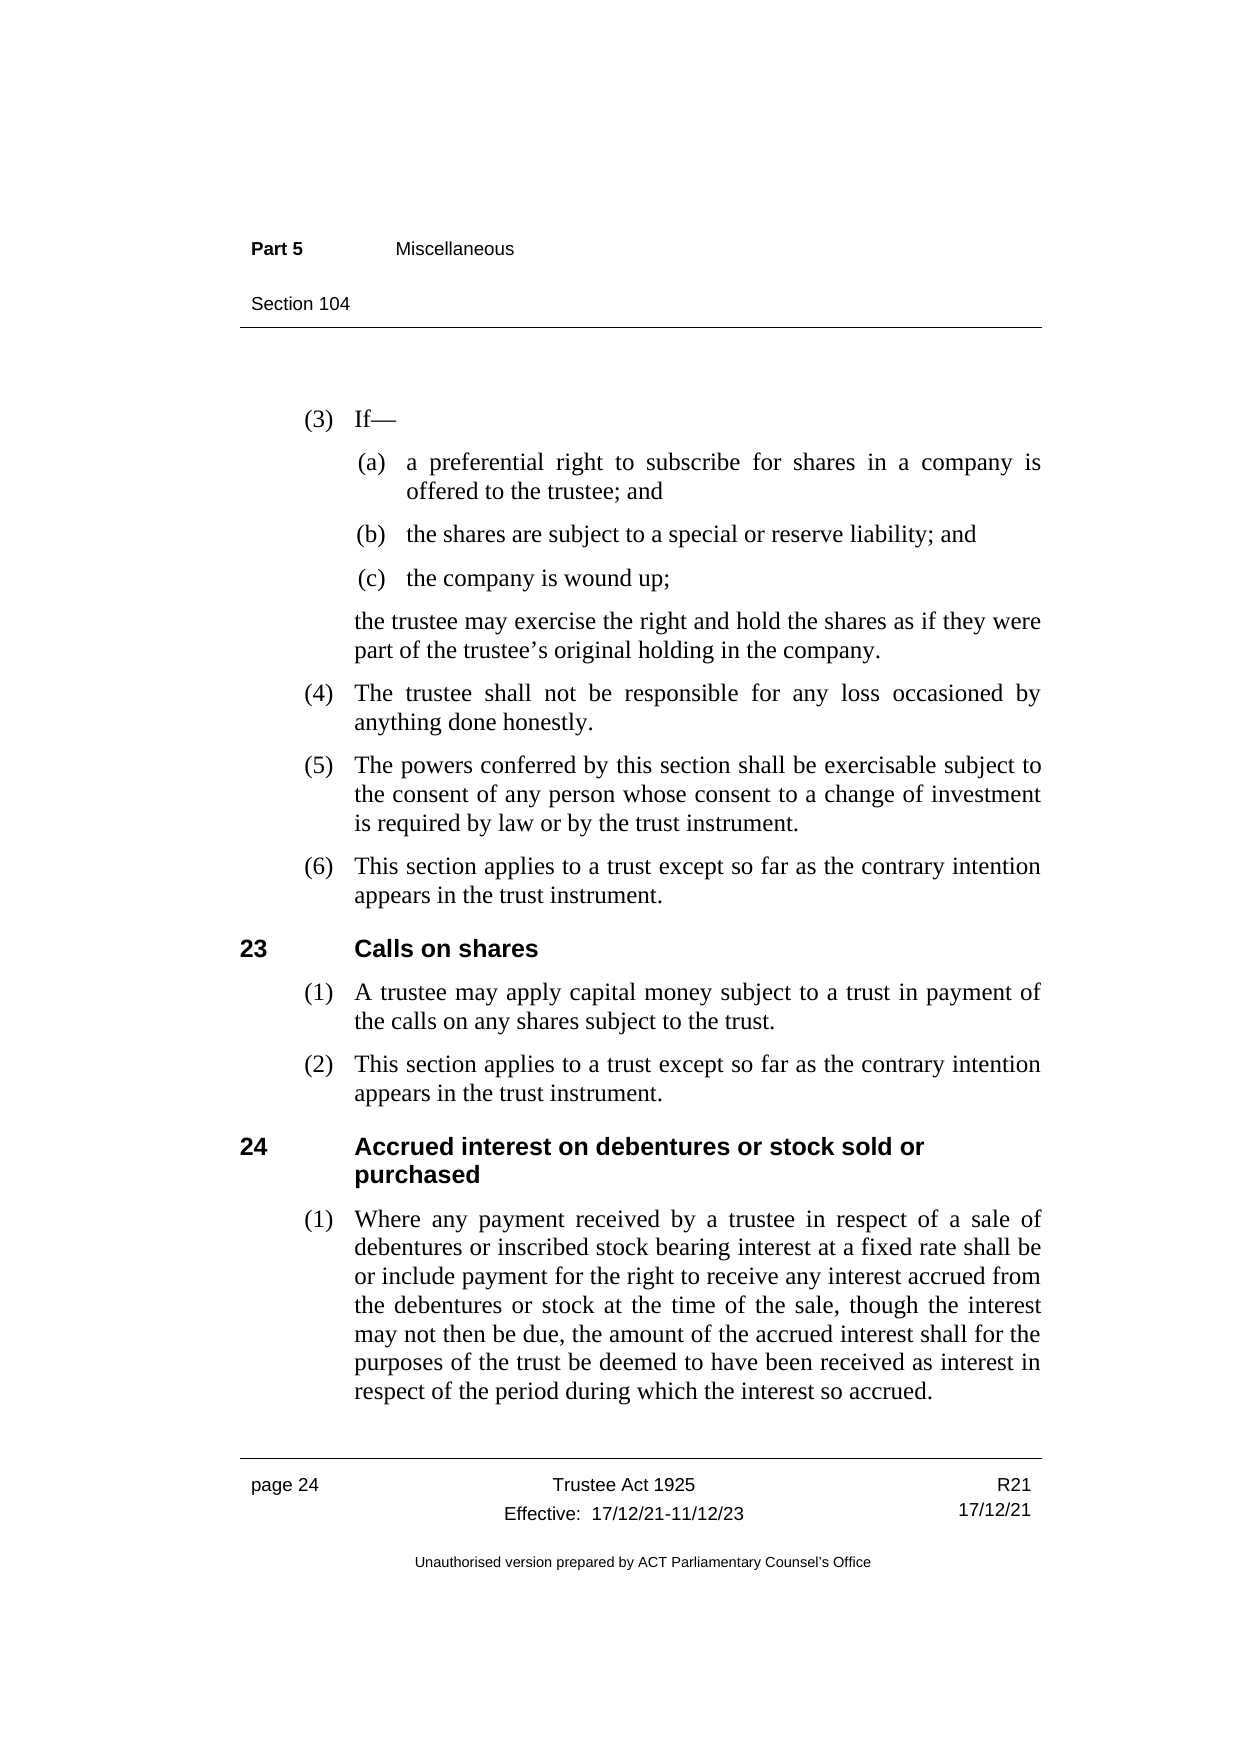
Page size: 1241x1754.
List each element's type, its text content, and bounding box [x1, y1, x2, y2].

text (b) the shares are subject to a special or reserve liability; and [239, 519, 1042, 548]
text 23 Calls on shares [239, 934, 1042, 962]
text (1) Where any payment received by a trustee in respect of a sale of debentures or inscribed stock bearing interest at a fixed rate shall be or include payment for the right to receive any interest accrued from the debentures or stock at the time of the sale, though the interest may not then be due, the amount of the accrued interest shall for the purposes of the trust be deemed to have been received as interest in respect of the period during which the interest so accrued. [239, 1204, 1042, 1405]
text (5) The powers conferred by this section shall be exercisable subject to the consent of any person whose consent to a change of investment is required by law or by the trust instrument. [239, 750, 1042, 837]
text the trustee may exercise the right and hold the shares as if they were part of the trustee’s original holding in the company. [354, 606, 1042, 664]
text (c) the company is wound up; [239, 563, 1042, 592]
text (6) This section applies to a trust except so far as the contrary intention appears in the trust instrument. [239, 851, 1042, 909]
text (2) This section applies to a trust except so far as the contrary intention appears in the trust instrument. [239, 1049, 1042, 1107]
text (4) The trustee shall not be responsible for any loss occasioned by anything done honestly. [239, 678, 1042, 736]
text (3) If— [239, 404, 1042, 433]
text 24 Accrued interest on debentures or stock sold or purchased [239, 1132, 1042, 1189]
text (1) A trustee may apply capital money subject to a trust in payment of the calls on any shares subject to the trust. [239, 977, 1042, 1034]
text (a) a preferential right to subscribe for shares in a company is offered to the trustee; and [239, 447, 1042, 505]
